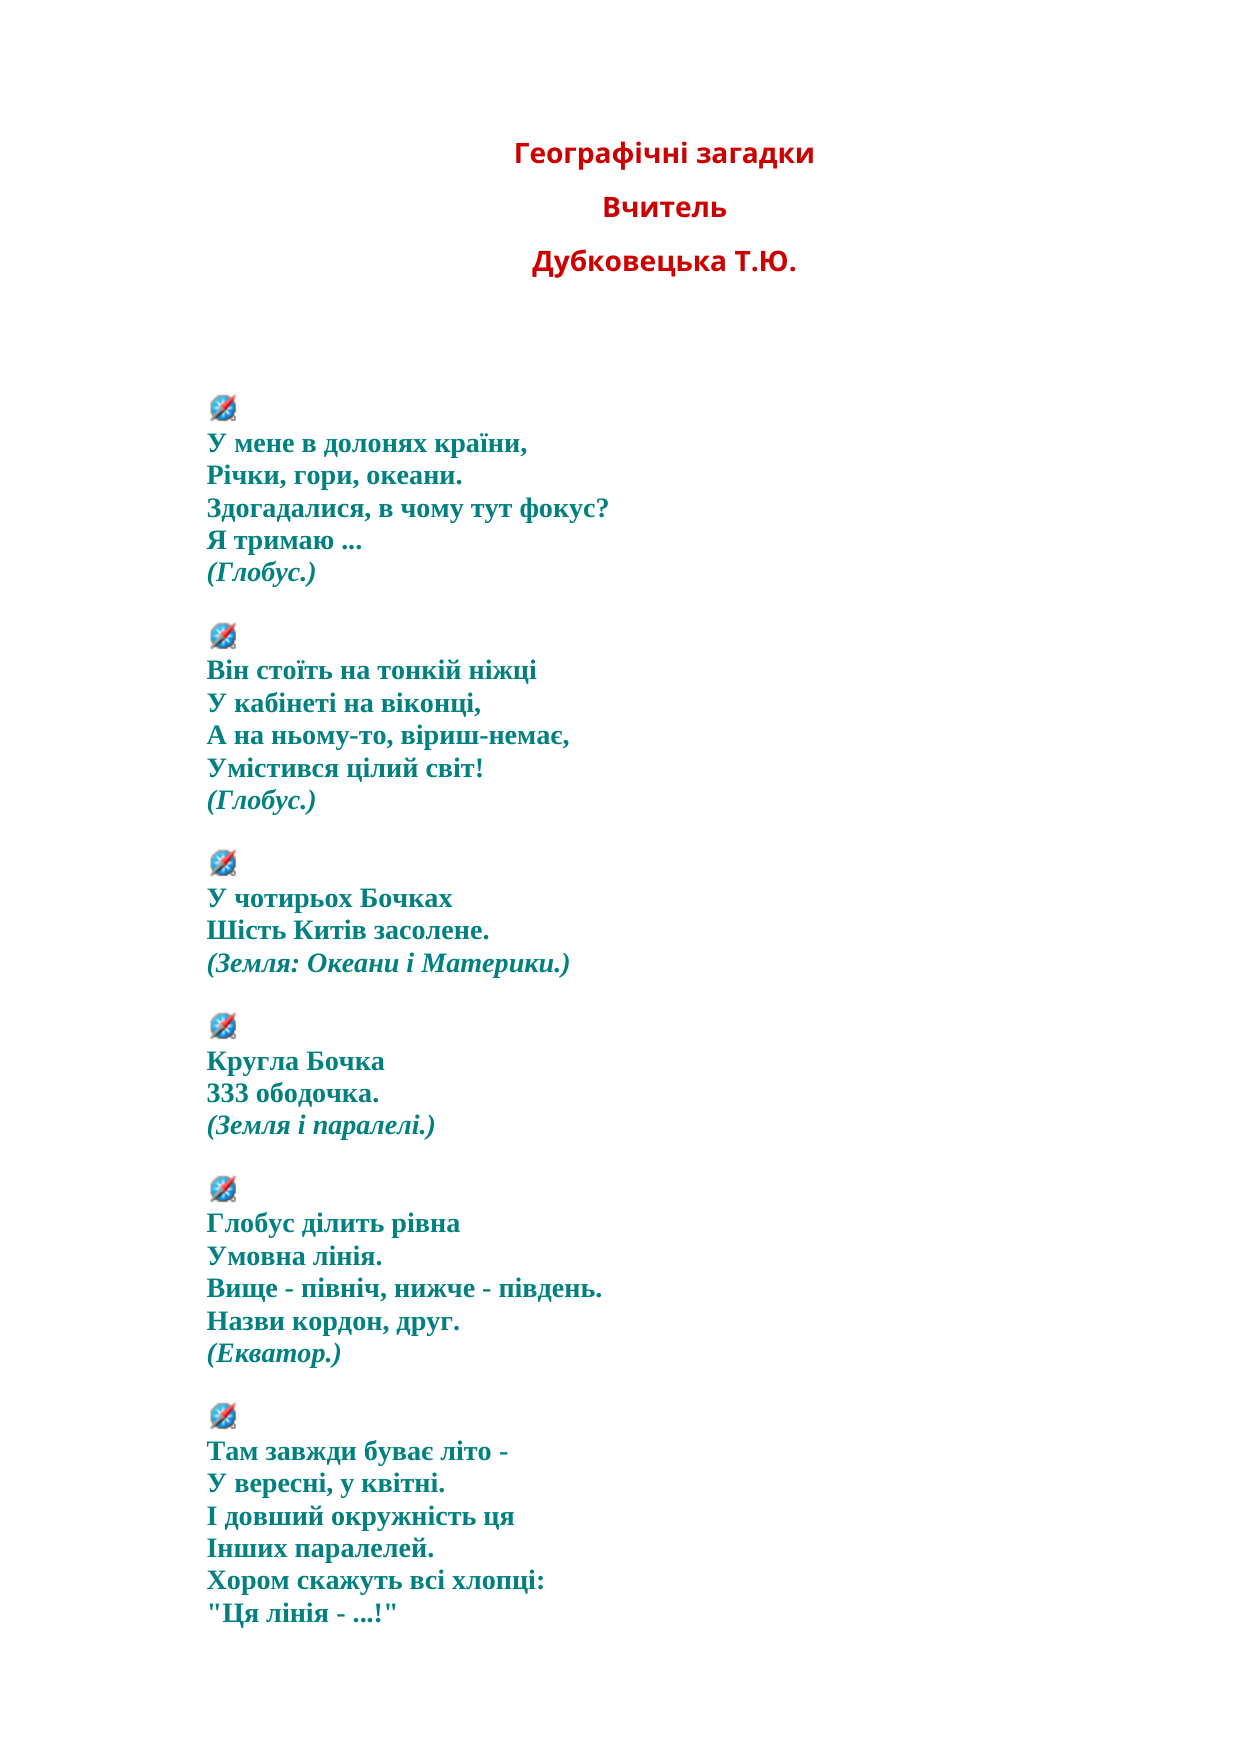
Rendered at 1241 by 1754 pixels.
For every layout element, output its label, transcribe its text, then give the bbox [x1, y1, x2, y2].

picture [206, 392, 244, 426]
text У мене в долонях країни, Річки, гори, океани. Здогадалися, в чому тут фокус? Я тримаю ... (Глобус.) [206, 426, 1122, 620]
text У чотирьох Бочках Шість Китів засолене. (Земля: Океани і Материки.) [206, 881, 1122, 978]
text Там завжди буває літо - [206, 1434, 1122, 1466]
text Географічні загадки [197, 134, 1132, 172]
text Дубковецька Т.Ю. [197, 242, 1132, 280]
text Кругла Бочка 333 ободочка. (Земля і паралелі.) [206, 1044, 1122, 1141]
picture [206, 620, 244, 654]
text Він стоїть на тонкій ніжці У кабінеті на віконці, А на ньому-то, віриш-немає, Умістився цілий світ! (Глобус.) [206, 653, 1122, 848]
text Хором скажуть всі хлопці: [206, 1563, 1122, 1596]
picture [206, 847, 244, 881]
text У вересні, у квітні. [206, 1466, 1122, 1499]
text І довший окружність ця [206, 1499, 1122, 1531]
picture [206, 1010, 244, 1044]
picture [206, 1400, 244, 1434]
picture [206, 1173, 244, 1207]
text "Ця лінія - ...!" [206, 1596, 1122, 1628]
text Глобус ділить рівна Умовна лінія. Вище - північ, нижче - південь. Назви кордон, друг. (Екватор.) [206, 1206, 1122, 1401]
text Інших паралелей. [206, 1531, 1122, 1563]
text Вчитель [197, 188, 1132, 226]
